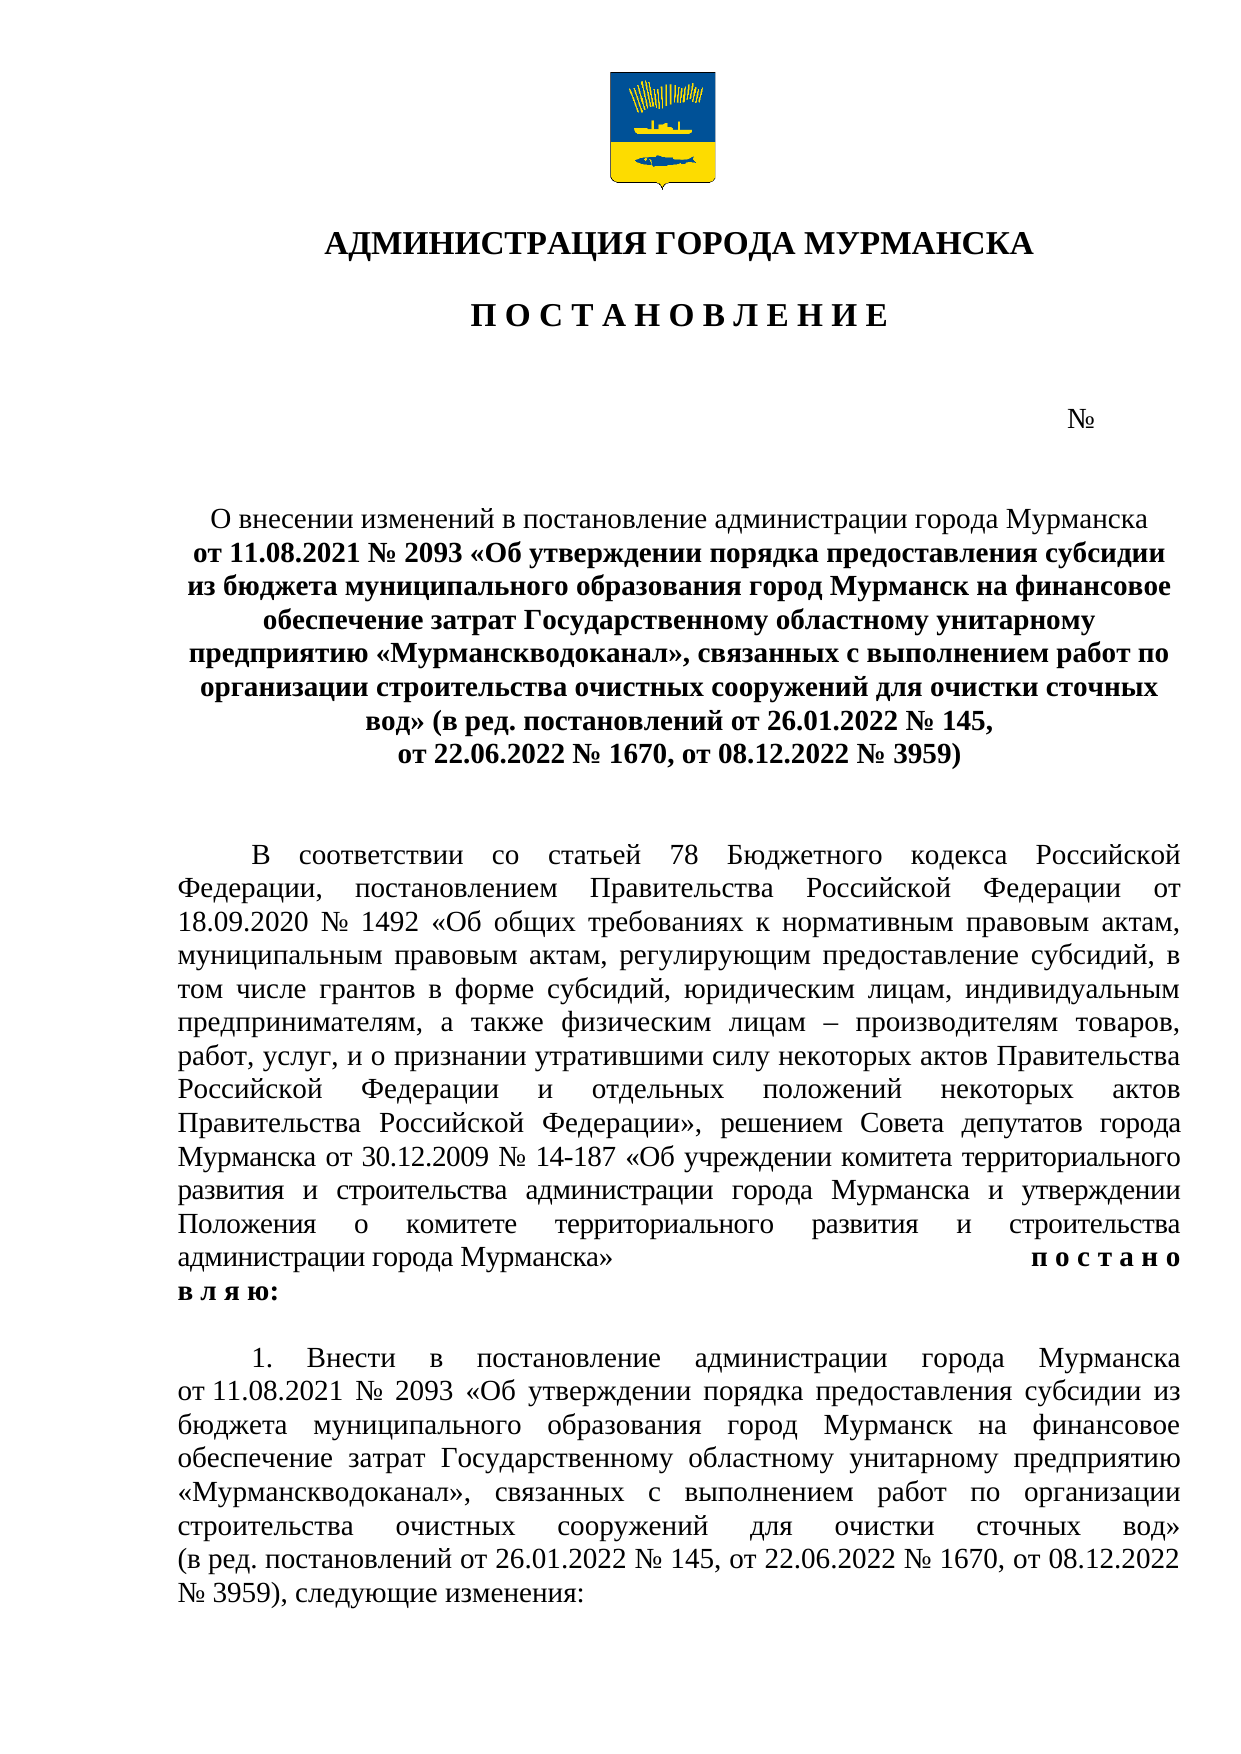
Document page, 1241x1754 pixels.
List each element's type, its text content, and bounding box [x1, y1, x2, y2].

text № [177, 401, 1181, 434]
text П О С Т А Н О В Л Е Н И Е [177, 295, 1181, 334]
text В соответствии со статьей 78 Бюджетного кодекса Российской Федерации, постановлением Правительства Российской Федерации от 18.09.2020 № 1492 «Об общих требованиях к нормативным правовым актам, муниципальным правовым актам, регулирующим предоставление субсидий, в том числе грантов в форме субсидий, юридическим лицам, индивидуальным предпринимателям, а также физическим лицам – производителям товаров, работ, услуг, и о признании утратившими силу некоторых актов Правительства Российской Федерации и отдельных положений некоторых актов Правительства Российской Федерации», решением Совета депутатов города Мурманска от 30.12.2009 № 14-187 «Об учреждении комитета территориального развития и строительства администрации города Мурманска и утверждении Положения о комитете территориального развития и строительства администрации города Мурманска» п о с т а н о в л я ю: [177, 837, 1181, 1306]
text 1. Внести в постановление администрации города Мурманска от 11.08.2021 № 2093 «Об утверждении порядка предоставления субсидии из бюджета муниципального образования город Мурманск на финансовое обеспечение затрат Государственному областному унитарному предприятию «Мурманскводоканал», связанных с выполнением работ по организации строительства очистных сооружений для очистки сточных вод» (в ред. постановлений от 26.01.2022 № 145, от 22.06.2022 № 1670, от 08.12.2022 № 3959), следующие изменения: [177, 1340, 1181, 1608]
picture [610, 72, 716, 190]
text АДМИНИСТРАЦИЯ ГОРОДА МУРМАНСКА [177, 223, 1181, 262]
